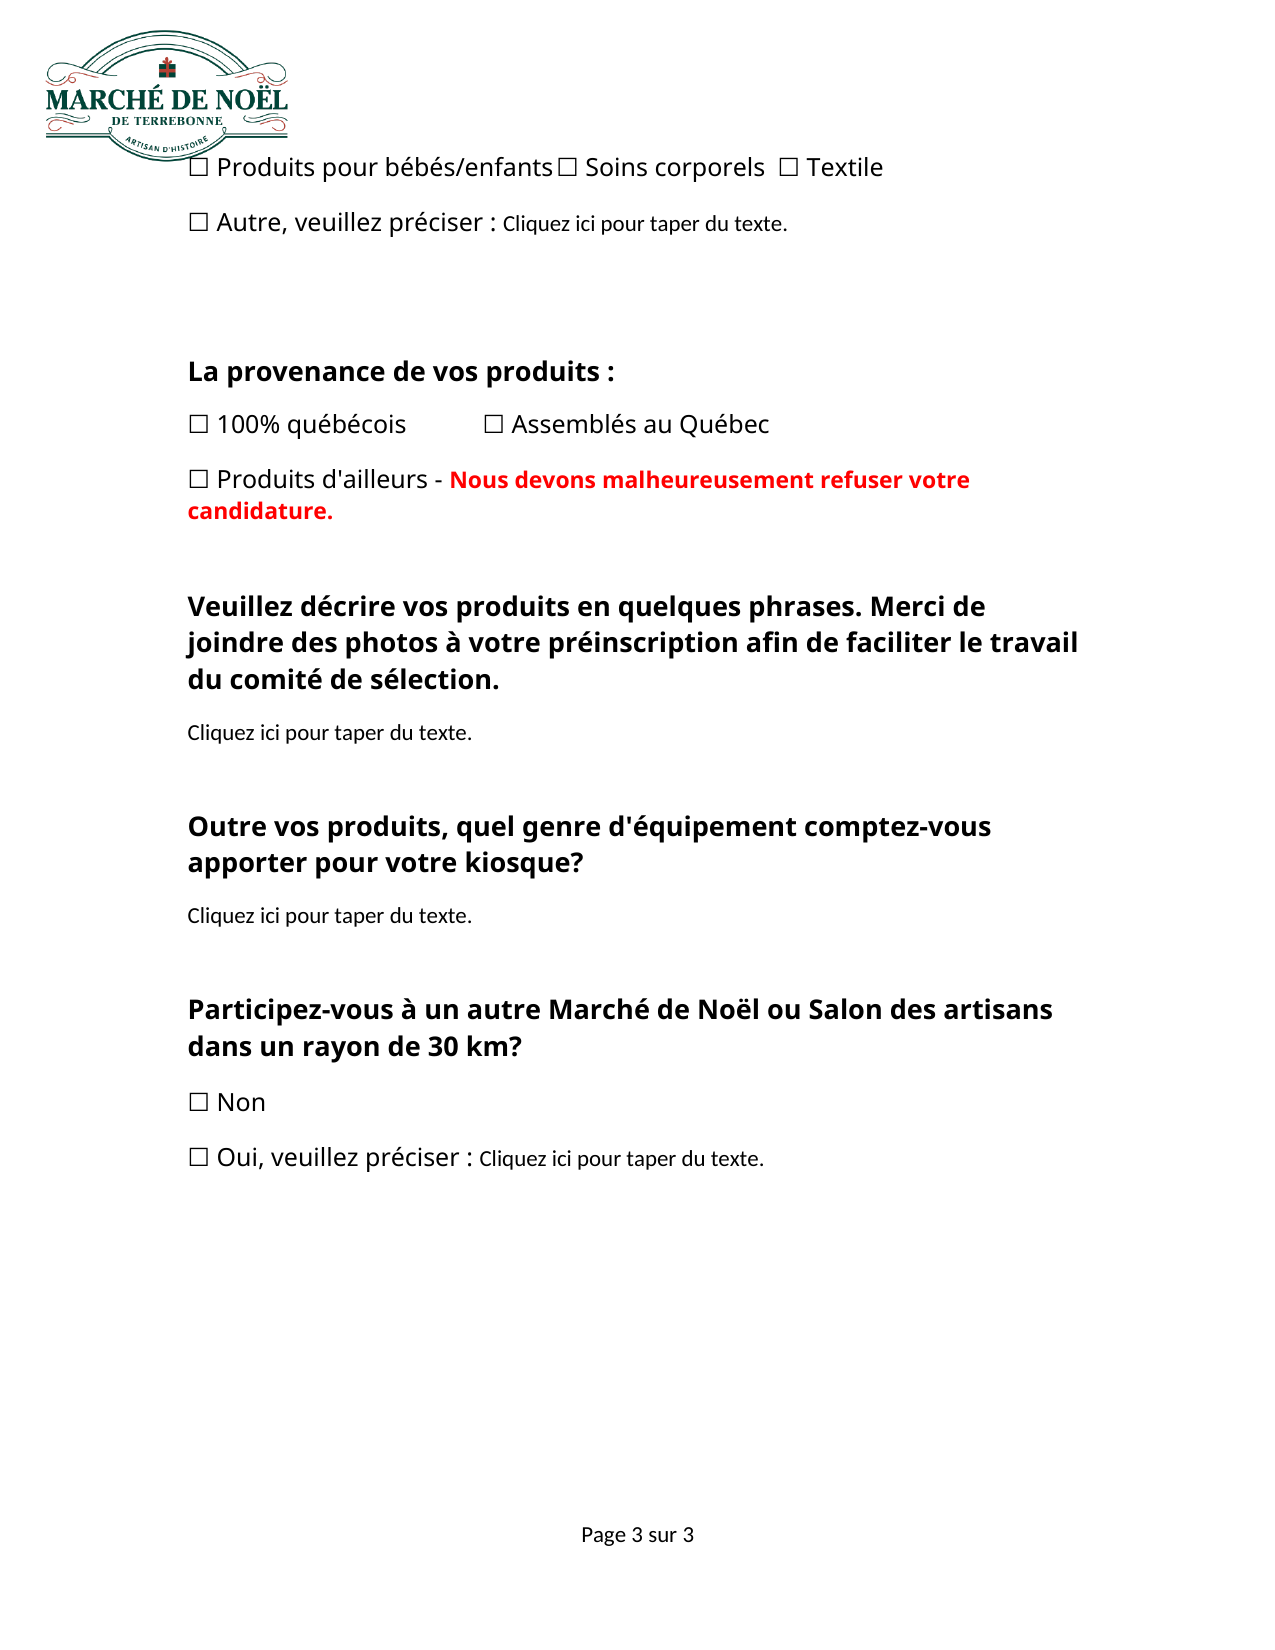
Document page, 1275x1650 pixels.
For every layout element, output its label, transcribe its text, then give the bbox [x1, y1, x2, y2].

text La provenance de vos produits : [187, 352, 1087, 389]
text Produits d'ailleurs - Nous devons malheureusement refuser votre candidature. [187, 461, 1087, 527]
text Veuillez décrire vos produits en quelques phrases. Merci de joindre des photos à votre préinscription afin de faciliter le travail du comité de sélection. [187, 587, 1087, 698]
text Participez-vous à un autre Marché de Noël ou Salon des artisans dans un rayon de 30 km? [187, 990, 1087, 1064]
text Oui, veuillez préciser : [187, 1140, 1087, 1174]
text 100% québécois Assemblés au Québec [187, 406, 1087, 440]
picture [31, 22, 298, 171]
text Non [187, 1085, 1087, 1119]
text Outre vos produits, quel genre d'équipement comptez-vous apporter pour votre kiosque? [187, 807, 1087, 881]
text Produits pour bébés/enfants Soins corporels Textile [187, 150, 1087, 184]
text Autre, veuillez préciser : [187, 205, 1087, 239]
